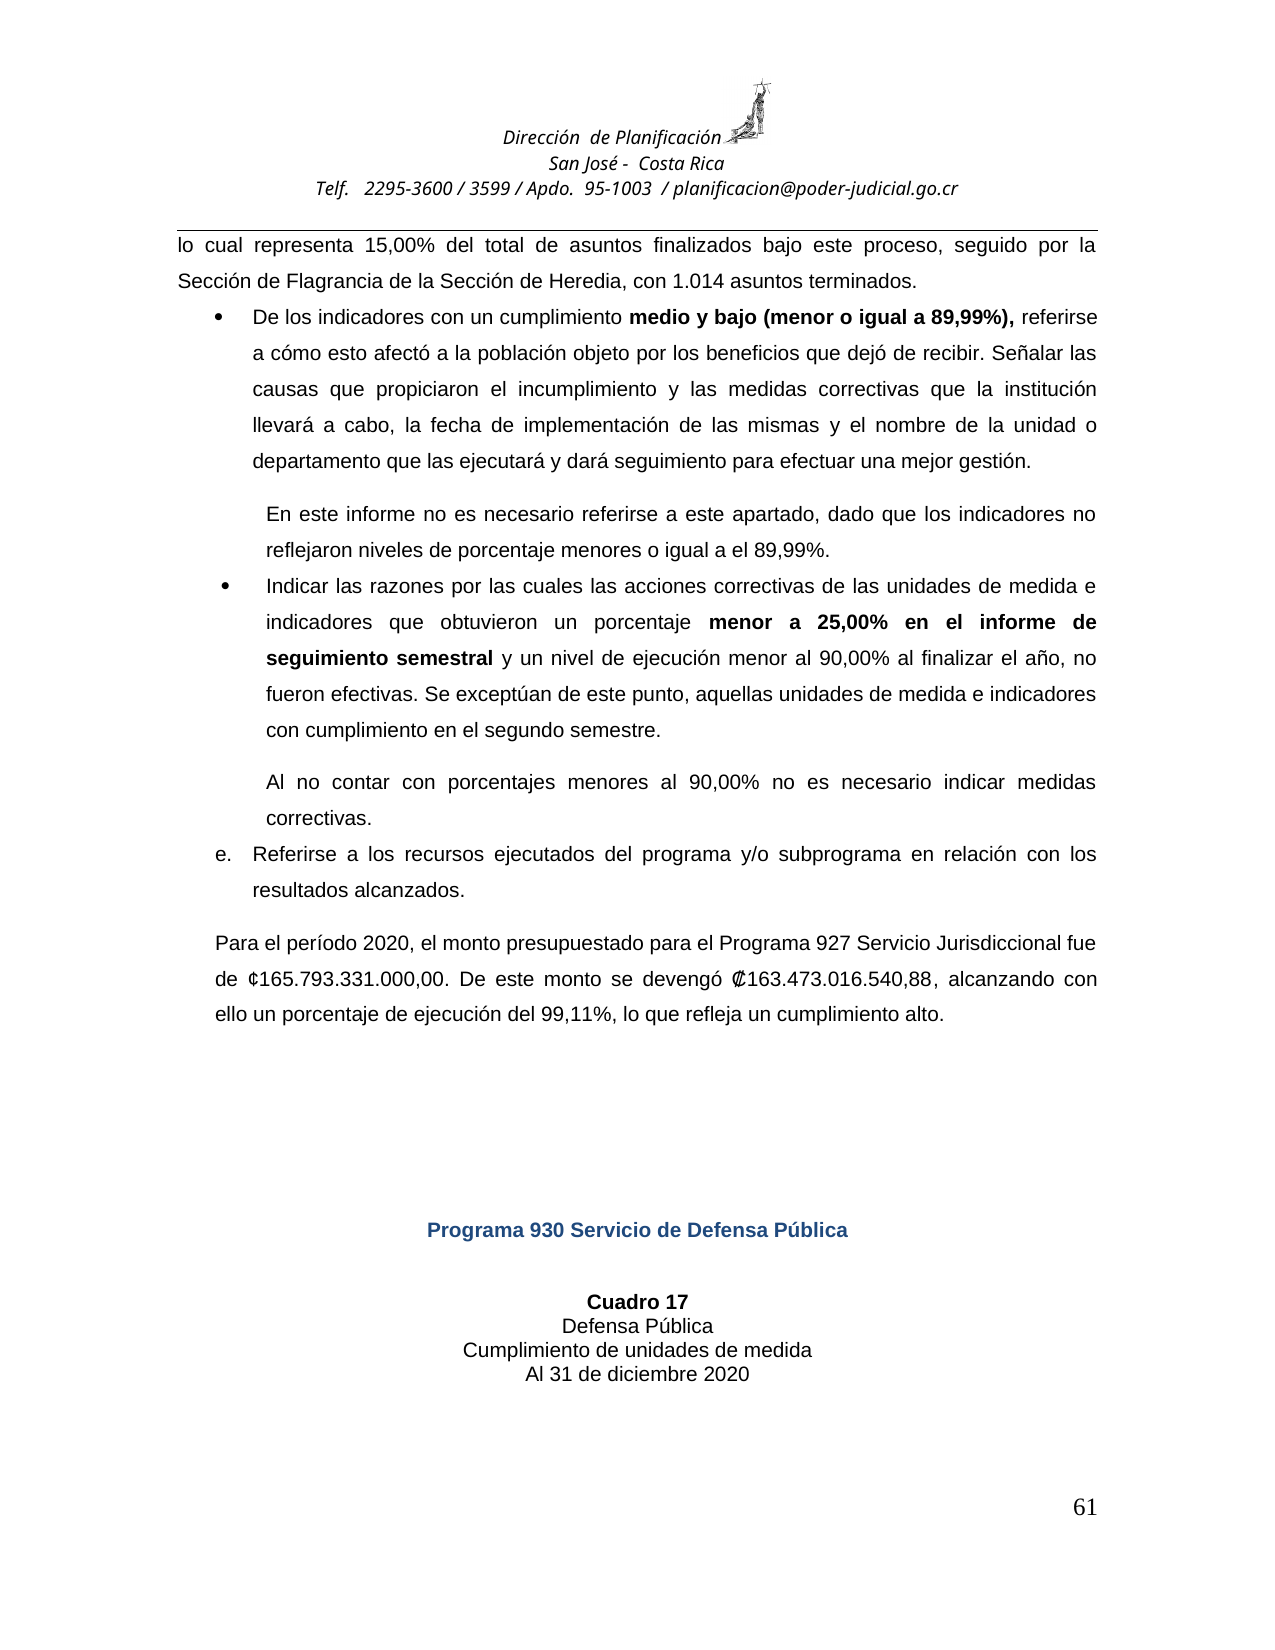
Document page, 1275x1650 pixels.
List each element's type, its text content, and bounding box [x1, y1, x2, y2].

text Para el período 2020, el monto presupuestado para el Programa 927 Servicio Jurisdiccional fue de ¢165.793.331.000,00. De este monto se devengó ₡163.473.016.540,88, alcanzando con ello un porcentaje de ejecución del 99,11%, lo que refleja un cumplimiento alto. [215, 930, 1098, 1026]
text Al no contar con porcentajes menores al 90,00% no es necesario indicar medidas correctivas. [266, 770, 1098, 830]
text Cumplimiento de unidades de medida [177, 1338, 1098, 1362]
text Defensa Pública [177, 1314, 1098, 1338]
list Referirse a los recursos ejecutados del programa y/o subprograma en relación con los resultados alcanzados. [215, 842, 1098, 902]
text Programa 930 Servicio de Defensa Pública [177, 1218, 1098, 1242]
text En este informe no es necesario referirse a este apartado, dado que los indicadores no reflejaron niveles de porcentaje menores o igual a el 89,99%. [266, 502, 1098, 562]
list Indicar las razones por las cuales las acciones correctivas de las unidades de medida e indicadores que obtuvieron un porcentaje menor a 25,00% en el informe de seguimiento semestral y un nivel de ejecución menor al 90,00% al finalizar el año, no fueron efectivas. Se exceptúan de este punto, aquellas unidades de medida e indicadores con cumplimiento en el segundo semestre. [222, 573, 1098, 741]
text Cuadro 17 [177, 1290, 1098, 1314]
picture [721, 76, 773, 145]
text Al 31 de diciembre 2020 [177, 1362, 1098, 1386]
list De los indicadores con un cumplimiento medio y bajo (menor o igual a 89,99%), referirse a cómo esto afectó a la población objeto por los beneficios que dejó de recibir. Señalar las causas que propiciaron el incumplimiento y las medidas correctivas que la institución llevará a cabo, la fecha de implementación de las mismas y el nombre de la unidad o departamento que las ejecutará y dará seguimiento para efectuar una mejor gestión. [215, 305, 1098, 473]
